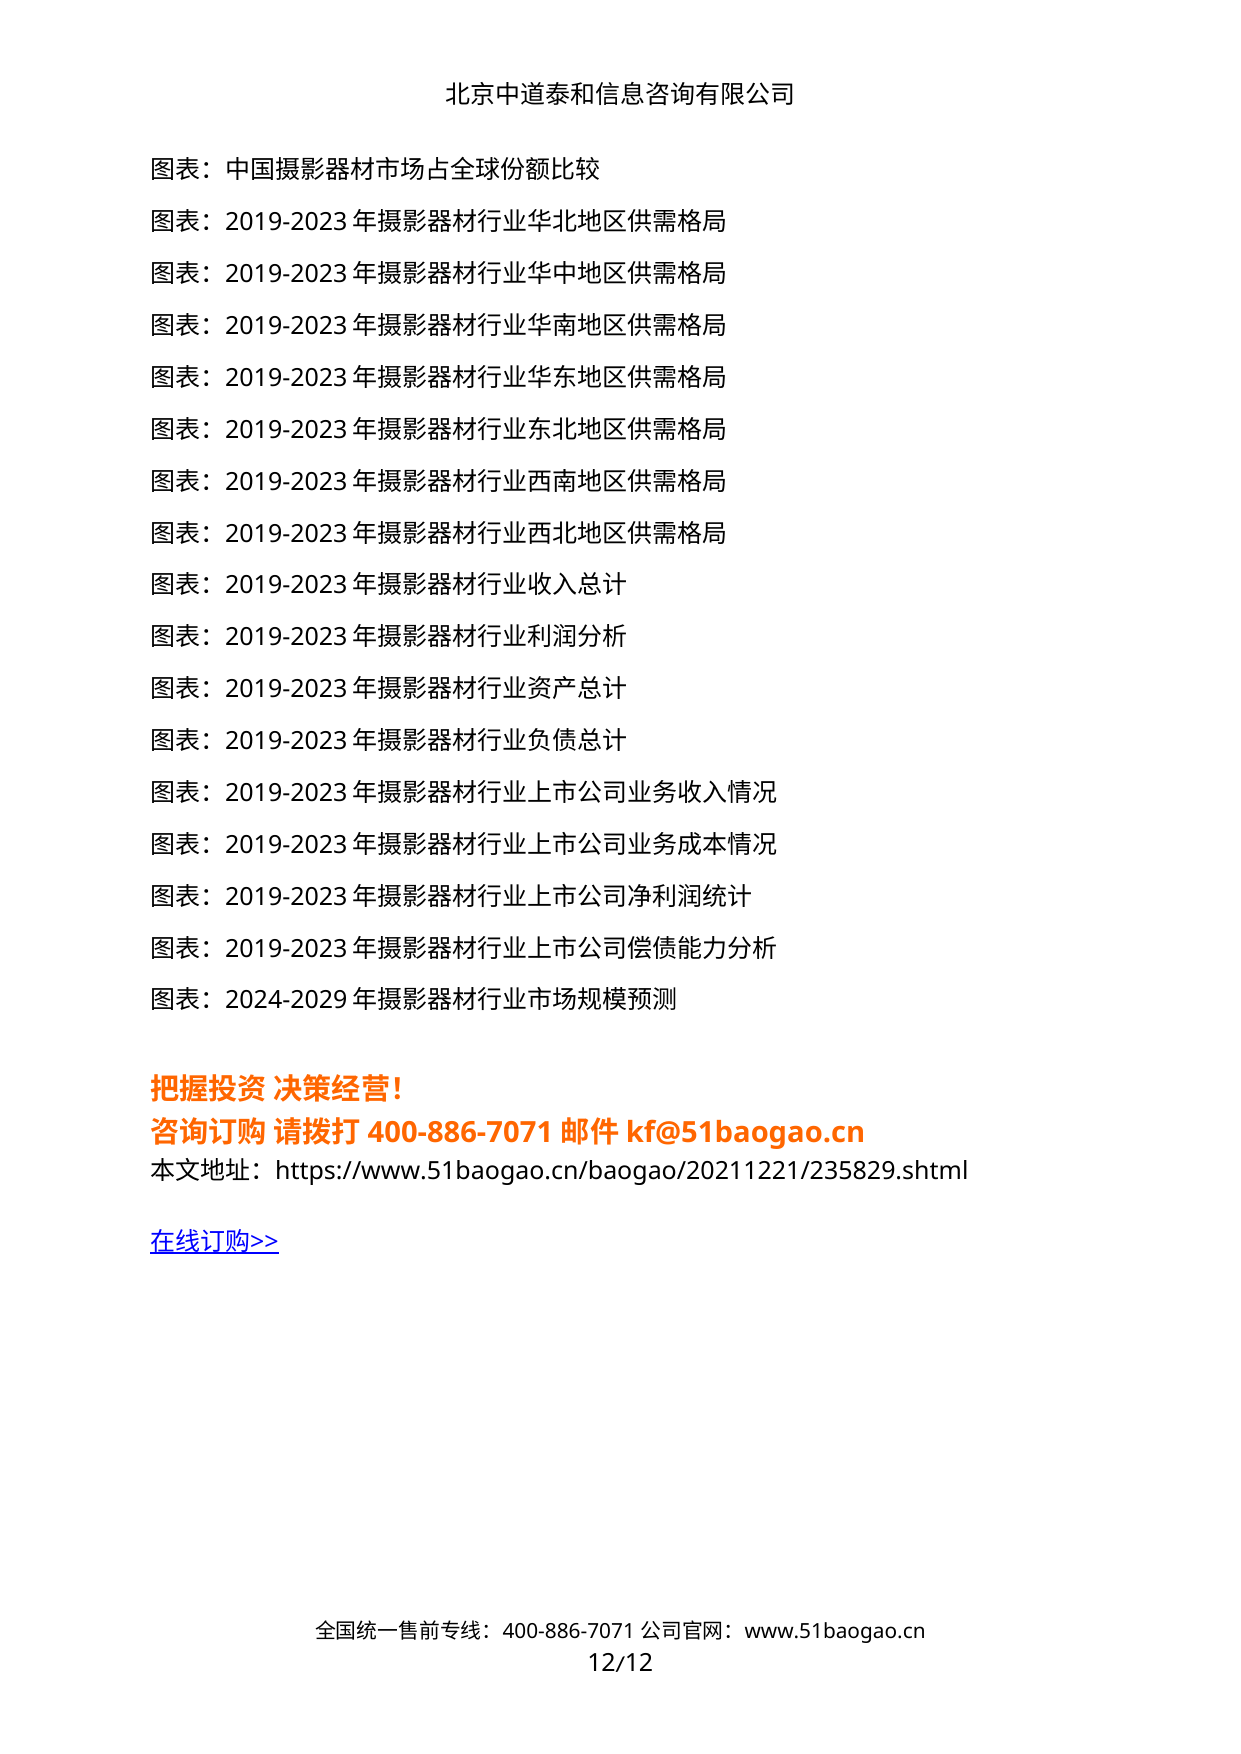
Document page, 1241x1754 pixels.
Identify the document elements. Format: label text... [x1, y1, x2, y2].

text 图表：2019-2023年摄影器材行业华南地区供需格局 [150, 306, 1090, 342]
text 图表：2019-2023年摄影器材行业华北地区供需格局 [150, 202, 1090, 238]
text 图表：2019-2023年摄影器材行业华中地区供需格局 [150, 254, 1090, 290]
text 图表：2019-2023年摄影器材行业收入总计 [150, 565, 1090, 601]
text 把握投资 决策经营！咨询订购 请拨打 400-886-7071 邮件 kf@51baogao.cn本文地址：https://www.51baogao.cn/baogao/20211221/235829.shtml [150, 1032, 1090, 1187]
text 图表：2019-2023年摄影器材行业上市公司业务收入情况 [150, 772, 1090, 809]
text 图表：2019-2023年摄影器材行业东北地区供需格局 [150, 409, 1090, 446]
text 图表：中国摄影器材市场占全球份额比较 [150, 150, 1090, 186]
text 图表：2019-2023年摄影器材行业资产总计 [150, 669, 1090, 705]
text 图表：2019-2023年摄影器材行业西北地区供需格局 [150, 513, 1090, 549]
text 图表：2019-2023年摄影器材行业上市公司净利润统计 [150, 876, 1090, 912]
text 在线订购>> [150, 1187, 1090, 1257]
text 图表：2024-2029年摄影器材行业市场规模预测 [150, 980, 1090, 1016]
text 图表：2019-2023年摄影器材行业负债总计 [150, 721, 1090, 757]
text 图表：2019-2023年摄影器材行业西南地区供需格局 [150, 461, 1090, 497]
text 图表：2019-2023年摄影器材行业华东地区供需格局 [150, 357, 1090, 394]
text 图表：2019-2023年摄影器材行业上市公司业务成本情况 [150, 824, 1090, 861]
text 图表：2019-2023年摄影器材行业上市公司偿债能力分析 [150, 928, 1090, 964]
text 图表：2019-2023年摄影器材行业利润分析 [150, 617, 1090, 653]
